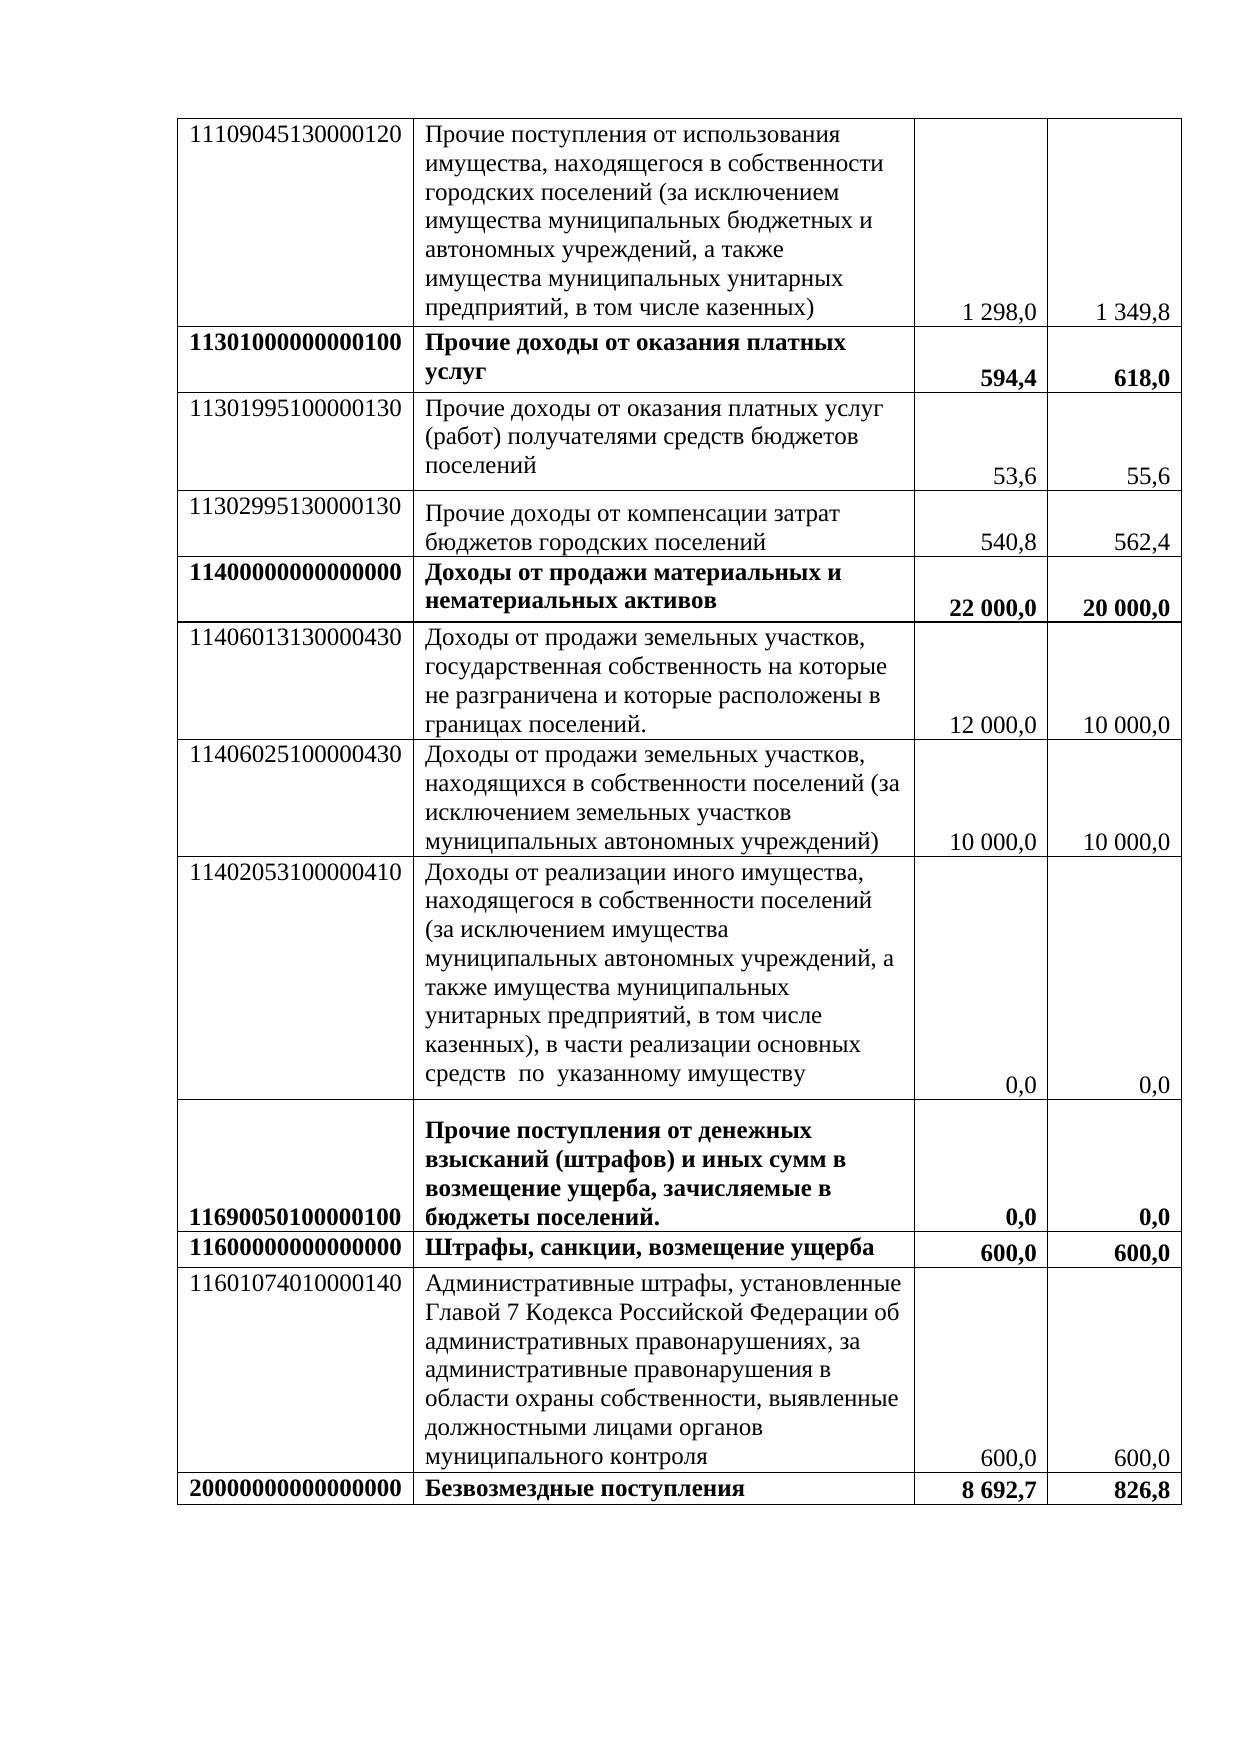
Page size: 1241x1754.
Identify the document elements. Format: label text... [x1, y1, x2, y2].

table_cell 600,0 [915, 1232, 1047, 1267]
table_cell 594,4 [915, 327, 1047, 392]
table_cell 1 298,0 [915, 119, 1047, 326]
table_cell 11690050100000100 [178, 1100, 413, 1231]
table_cell 20 000,0 [1048, 557, 1181, 621]
table_cell Административные штрафы, установленные Главой 7 Кодекса Российской Федерации об административных правонарушениях, за административные правонарушения в области охраны собственности, выявленные должностными лицами органов муниципального контроля [414, 1268, 914, 1472]
table_cell 618,0 [1048, 327, 1181, 392]
table_cell 20000000000000000 [178, 1473, 413, 1504]
table_cell 11109045130000120 [178, 119, 413, 326]
table_cell 11301995100000130 [178, 393, 413, 490]
table_cell Прочие поступления от использования имущества, находящегося в собственности городских поселений (за исключением имущества муниципальных бюджетных и автономных учреждений, а также имущества муниципальных унитарных предприятий, в том числе казенных) [414, 119, 914, 326]
table_cell Прочие доходы от компенсации затрат бюджетов городских поселений [414, 491, 914, 556]
table_cell 540,8 [915, 491, 1047, 556]
table_cell 12 000,0 [915, 623, 1047, 738]
table_cell 600,0 [1048, 1268, 1181, 1472]
table_cell 11601074010000140 [178, 1268, 413, 1472]
table_cell 55,6 [1048, 393, 1181, 490]
table_cell 11402053100000410 [178, 857, 413, 1099]
table_cell Доходы от продажи материальных и нематериальных активов [414, 557, 914, 621]
table_cell 22 000,0 [915, 557, 1047, 621]
table_cell Доходы от реализации иного имущества, находящегося в собственности поселений (за исключением имущества муниципальных автономных учреждений, а также имущества муниципальных унитарных предприятий, в том числе казенных), в части реализации основных средств по указанному имуществу [414, 857, 914, 1099]
table_cell Безвозмездные поступления [414, 1473, 914, 1504]
table_cell 10 000,0 [915, 740, 1047, 856]
table_cell 1 349,8 [1048, 119, 1181, 326]
table_cell 600,0 [1048, 1232, 1181, 1267]
table_cell 0,0 [915, 1100, 1047, 1231]
table_cell Штрафы, санкции, возмещение ущерба [414, 1232, 914, 1267]
table_cell Доходы от продажи земельных участков, находящихся в собственности поселений (за исключением земельных участков муниципальных автономных учреждений) [414, 740, 914, 856]
table_cell 10 000,0 [1048, 623, 1181, 738]
table_cell 11600000000000000 [178, 1232, 413, 1267]
table_cell Доходы от продажи земельных участков, государственная собственность на которые не разграничена и которые расположены в границах поселений. [414, 623, 914, 738]
table_cell 826,8 [1048, 1473, 1181, 1504]
table_cell 8 692,7 [915, 1473, 1047, 1504]
table_cell 53,6 [915, 393, 1047, 490]
table_cell 11301000000000100 [178, 327, 413, 392]
table_cell 600,0 [915, 1268, 1047, 1472]
table_cell Прочие поступления от денежных взысканий (штрафов) и иных сумм в возмещение ущерба, зачисляемые в бюджеты поселений. [414, 1100, 914, 1231]
table_cell 11400000000000000 [178, 557, 413, 621]
table_cell Прочие доходы от оказания платных услуг [414, 327, 914, 392]
table_cell 0,0 [1048, 1100, 1181, 1231]
table_cell 0,0 [915, 857, 1047, 1099]
table_cell 0,0 [1048, 857, 1181, 1099]
table_cell 11406013130000430 [178, 623, 413, 738]
table_cell 562,4 [1048, 491, 1181, 556]
table_cell 11406025100000430 [178, 740, 413, 856]
table_cell 11302995130000130 [178, 491, 413, 556]
table_cell Прочие доходы от оказания платных услуг (работ) получателями средств бюджетов поселений [414, 393, 914, 490]
table_cell 10 000,0 [1048, 740, 1181, 856]
